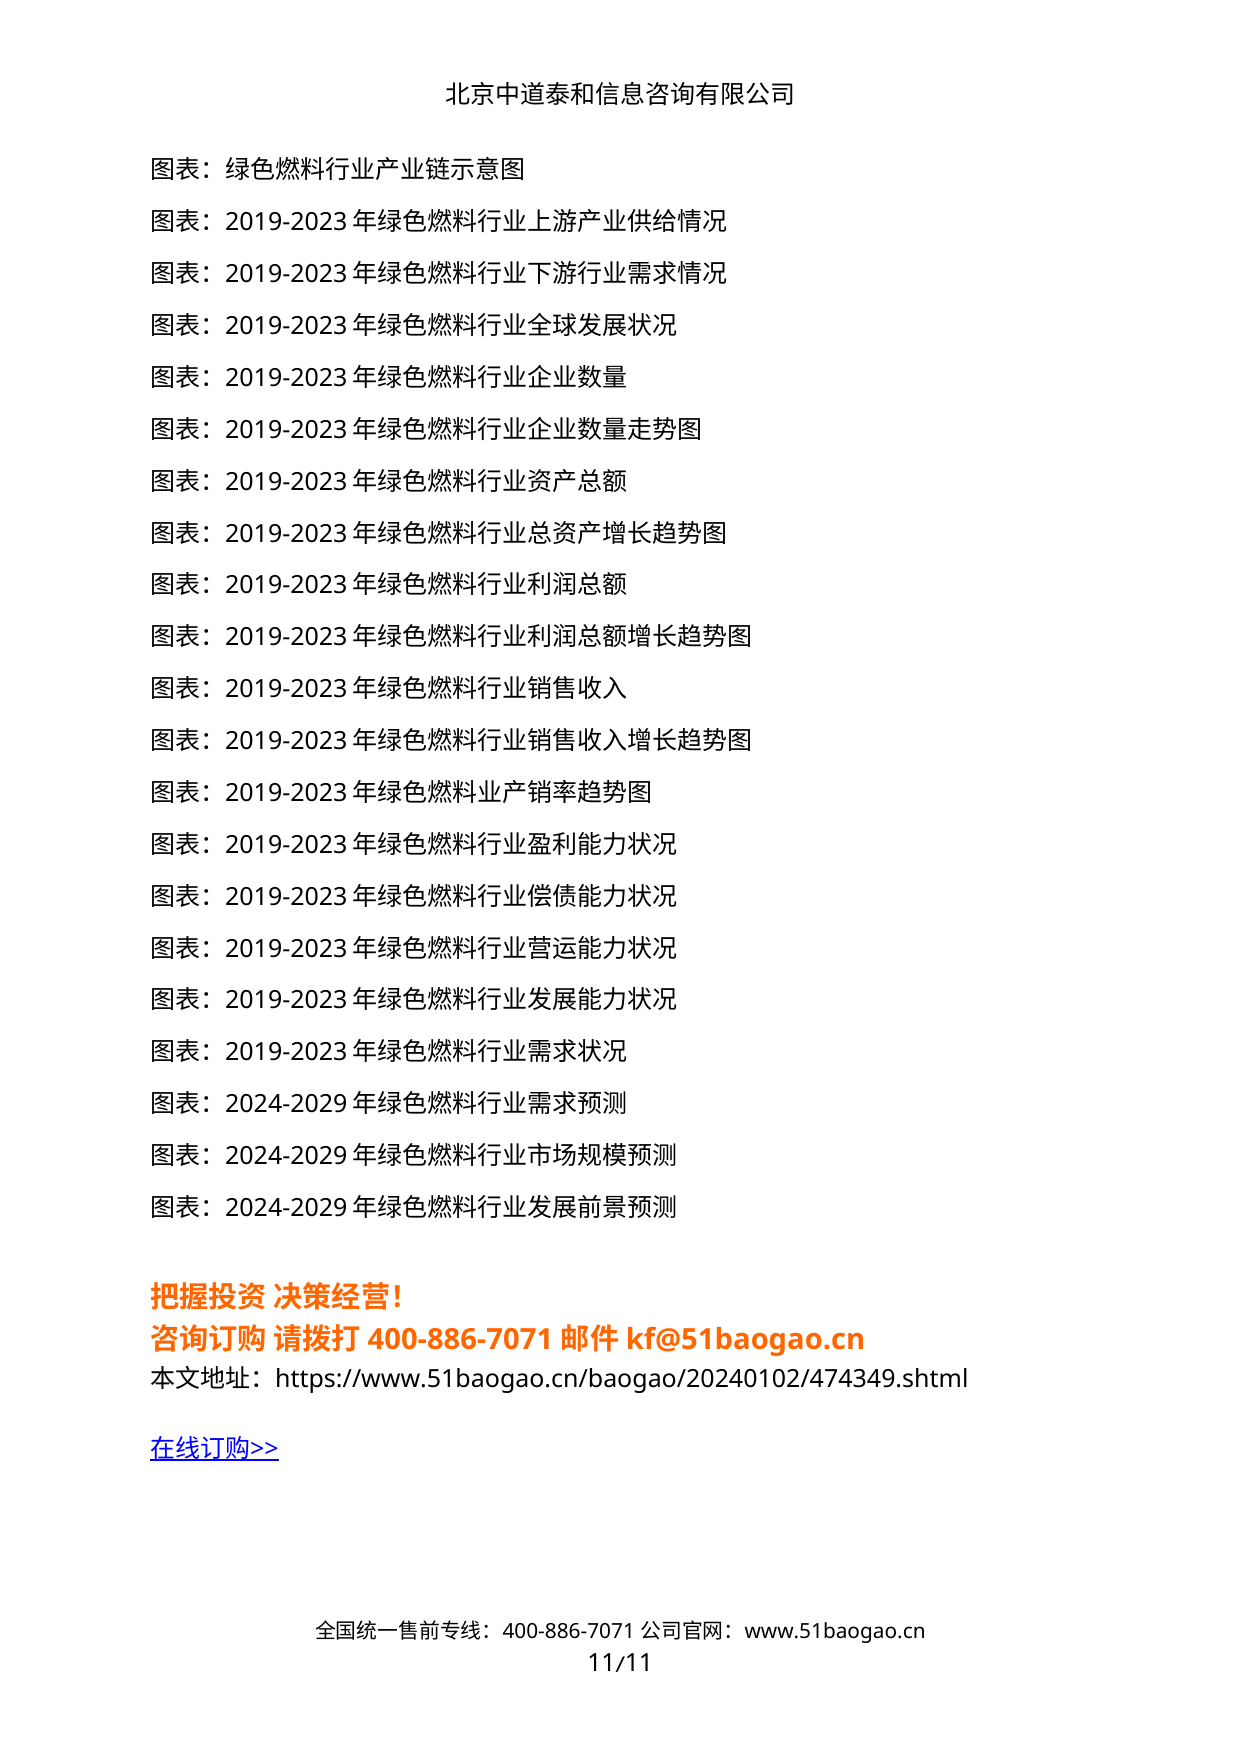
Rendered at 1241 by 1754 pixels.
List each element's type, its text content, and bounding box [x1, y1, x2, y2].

text 图表：2019-2023年绿色燃料业产销率趋势图 [150, 772, 1090, 809]
text 图表：2019-2023年绿色燃料行业销售收入 [150, 669, 1090, 705]
text 图表：2019-2023年绿色燃料行业全球发展状况 [150, 306, 1090, 342]
text 图表：2019-2023年绿色燃料行业利润总额 [150, 565, 1090, 601]
text 在线订购>> [150, 1394, 1090, 1465]
text 图表：2024-2029年绿色燃料行业市场规模预测 [150, 1136, 1090, 1172]
text 图表：2019-2023年绿色燃料行业上游产业供给情况 [150, 202, 1090, 238]
text 图表：2019-2023年绿色燃料行业偿债能力状况 [150, 876, 1090, 912]
text 图表：2024-2029年绿色燃料行业发展前景预测 [150, 1187, 1090, 1224]
text 图表：2024-2029年绿色燃料行业需求预测 [150, 1084, 1090, 1120]
text 图表：2019-2023年绿色燃料行业企业数量走势图 [150, 409, 1090, 446]
text 图表：2019-2023年绿色燃料行业销售收入增长趋势图 [150, 721, 1090, 757]
text 图表：2019-2023年绿色燃料行业需求状况 [150, 1032, 1090, 1068]
text 图表：2019-2023年绿色燃料行业利润总额增长趋势图 [150, 617, 1090, 653]
text 图表：2019-2023年绿色燃料行业盈利能力状况 [150, 824, 1090, 861]
text 图表：2019-2023年绿色燃料行业下游行业需求情况 [150, 254, 1090, 290]
text 图表：绿色燃料行业产业链示意图 [150, 150, 1090, 186]
text 图表：2019-2023年绿色燃料行业营运能力状况 [150, 928, 1090, 964]
text 图表：2019-2023年绿色燃料行业企业数量 [150, 357, 1090, 394]
text 图表：2019-2023年绿色燃料行业资产总额 [150, 461, 1090, 497]
text 图表：2019-2023年绿色燃料行业发展能力状况 [150, 980, 1090, 1016]
text 图表：2019-2023年绿色燃料行业总资产增长趋势图 [150, 513, 1090, 549]
text 把握投资 决策经营！咨询订购 请拨打 400-886-7071 邮件 kf@51baogao.cn本文地址：https://www.51baogao.cn/baogao/20240102/474349.shtml [150, 1239, 1090, 1394]
